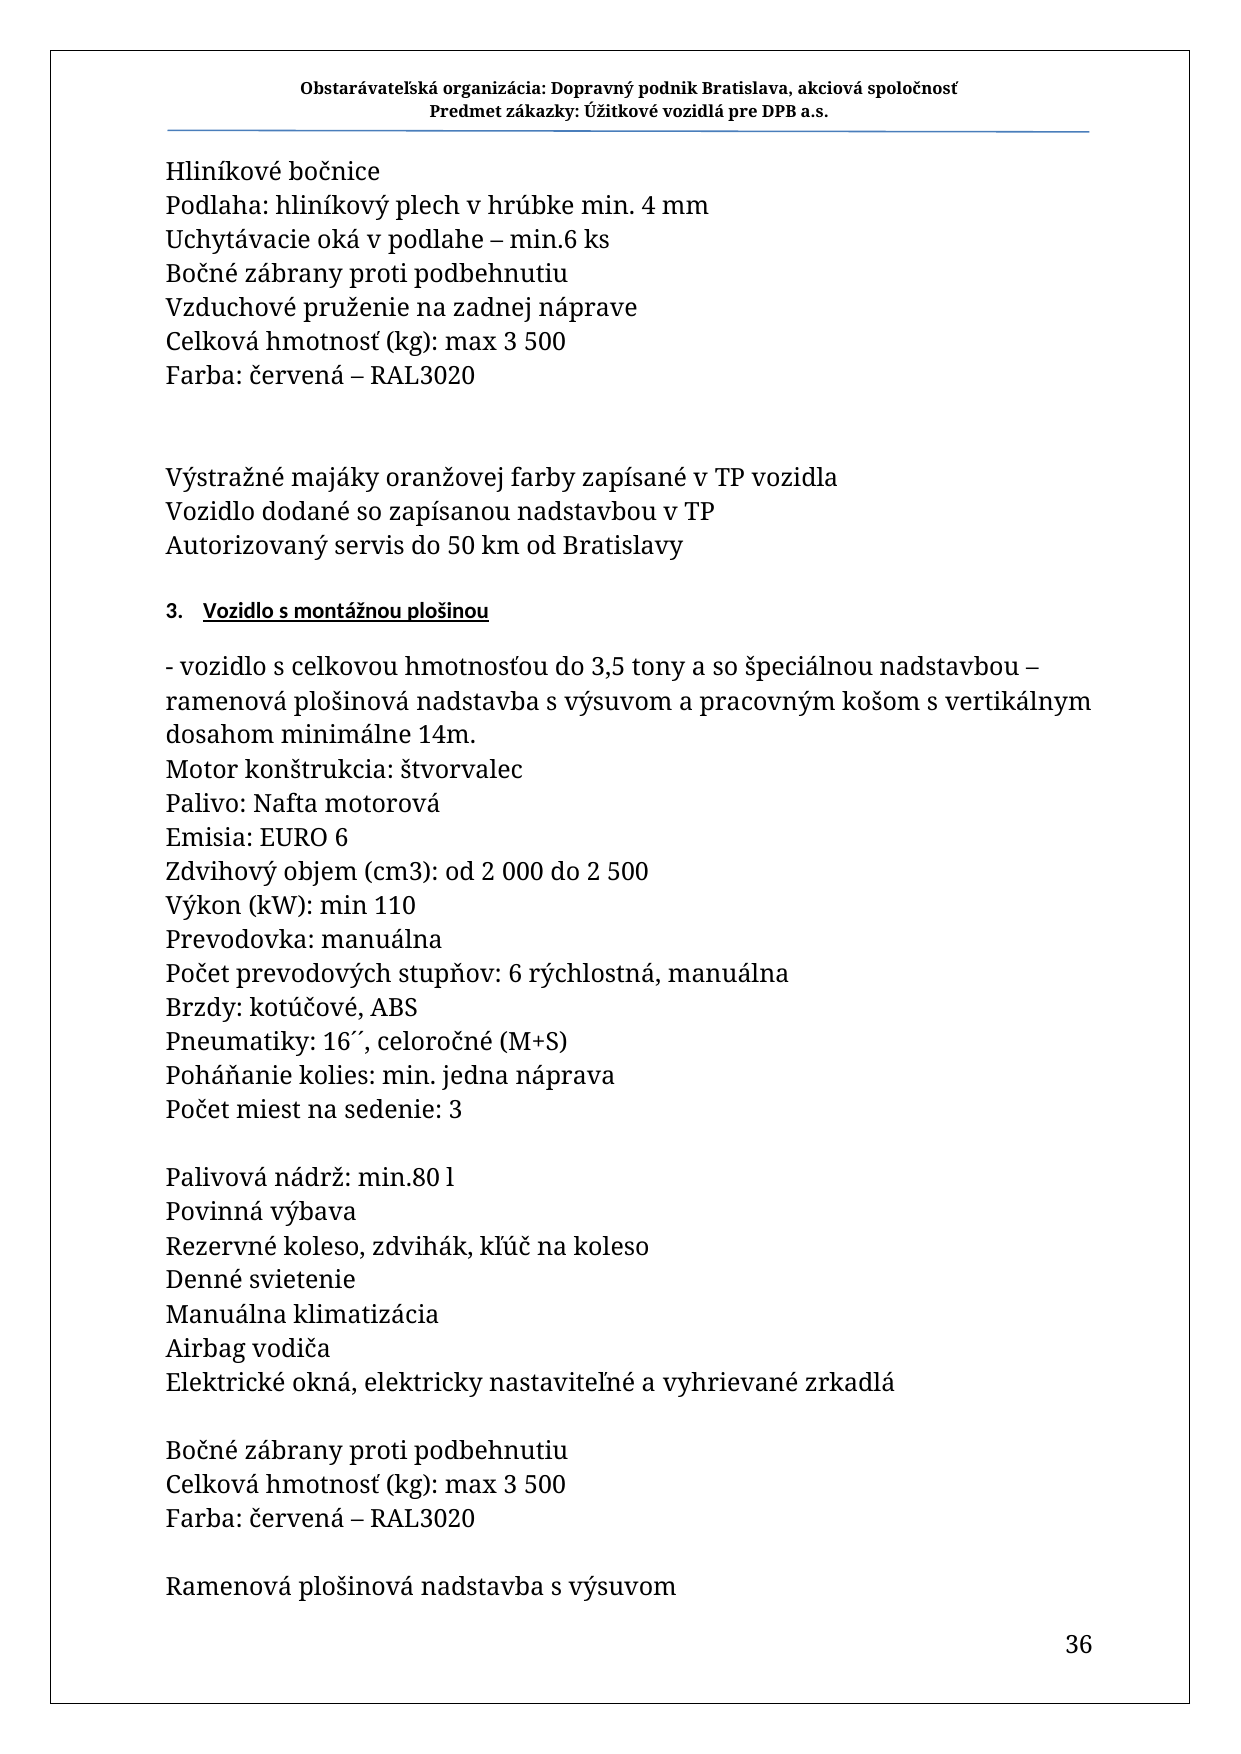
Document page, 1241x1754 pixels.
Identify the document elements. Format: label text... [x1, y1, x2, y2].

text Výkon (kW): min 110 [165, 887, 1093, 922]
text Vozidlo dodané so zapísanou nadstavbou v TP [165, 494, 1093, 528]
text Motor konštrukcia: štvorvalec [165, 751, 1093, 785]
text Airbag vodiča [165, 1330, 1093, 1364]
text Farba: červená – RAL3020 [165, 1501, 1093, 1535]
text Bočné zábrany proti podbehnutiu [165, 1432, 1093, 1467]
text Farba: červená – RAL3020 [165, 358, 1093, 392]
text Autorizovaný servis do 50 km od Bratislavy [165, 528, 1093, 562]
text Palivo: Nafta motorová [165, 785, 1093, 819]
text Brzdy: kotúčové, ABS [165, 990, 1093, 1024]
text Emisia: EURO 6 [165, 819, 1093, 853]
text Počet miest na sedenie: 3 [165, 1092, 1093, 1126]
text Manuálna klimatizácia [165, 1296, 1093, 1330]
text Pneumatiky: 16´´, celoročné (M+S) [165, 1024, 1093, 1058]
text Prevodovka: manuálna [165, 922, 1093, 956]
text Elektrické okná, elektricky nastaviteľné a vyhrievané zrkadlá [165, 1364, 1093, 1398]
text Ramenová plošinová nadstavba s výsuvom [165, 1569, 1093, 1603]
text Rezervné koleso, zdvihák, kľúč na koleso [165, 1228, 1093, 1262]
text Výstražné majáky oranžovej farby zapísané v TP vozidla [165, 460, 1093, 494]
text Palivová nádrž: min.80 l [165, 1160, 1093, 1194]
text Poháňanie kolies: min. jedna náprava [165, 1058, 1093, 1092]
text Hliníkové bočnice [165, 153, 1093, 187]
text Zdvihový objem (cm3): od 2 000 do 2 500 [165, 853, 1093, 887]
text Bočné zábrany proti podbehnutiu [165, 255, 1093, 289]
text Celková hmotnosť (kg): max 3 500 [165, 323, 1093, 358]
text Denné svietenie [165, 1262, 1093, 1296]
text Počet prevodových stupňov: 6 rýchlostná, manuálna [165, 956, 1093, 990]
text Celková hmotnosť (kg): max 3 500 [165, 1467, 1093, 1501]
text Povinná výbava [165, 1194, 1093, 1228]
text Vzduchové pruženie na zadnej náprave [165, 289, 1093, 323]
text - vozidlo s celkovou hmotnosťou do 3,5 tony a so špeciálnou nadstavbou – ramenová plošinová nadstavba s výsuvom a pracovným košom s vertikálnym dosahom minimálne 14m. [165, 649, 1093, 751]
list Vozidlo s montážnou plošinou [165, 596, 1093, 624]
text Uchytávacie oká v podlahe – min.6 ks [165, 221, 1093, 255]
text Podlaha: hliníkový plech v hrúbke min. 4 mm [165, 187, 1093, 221]
